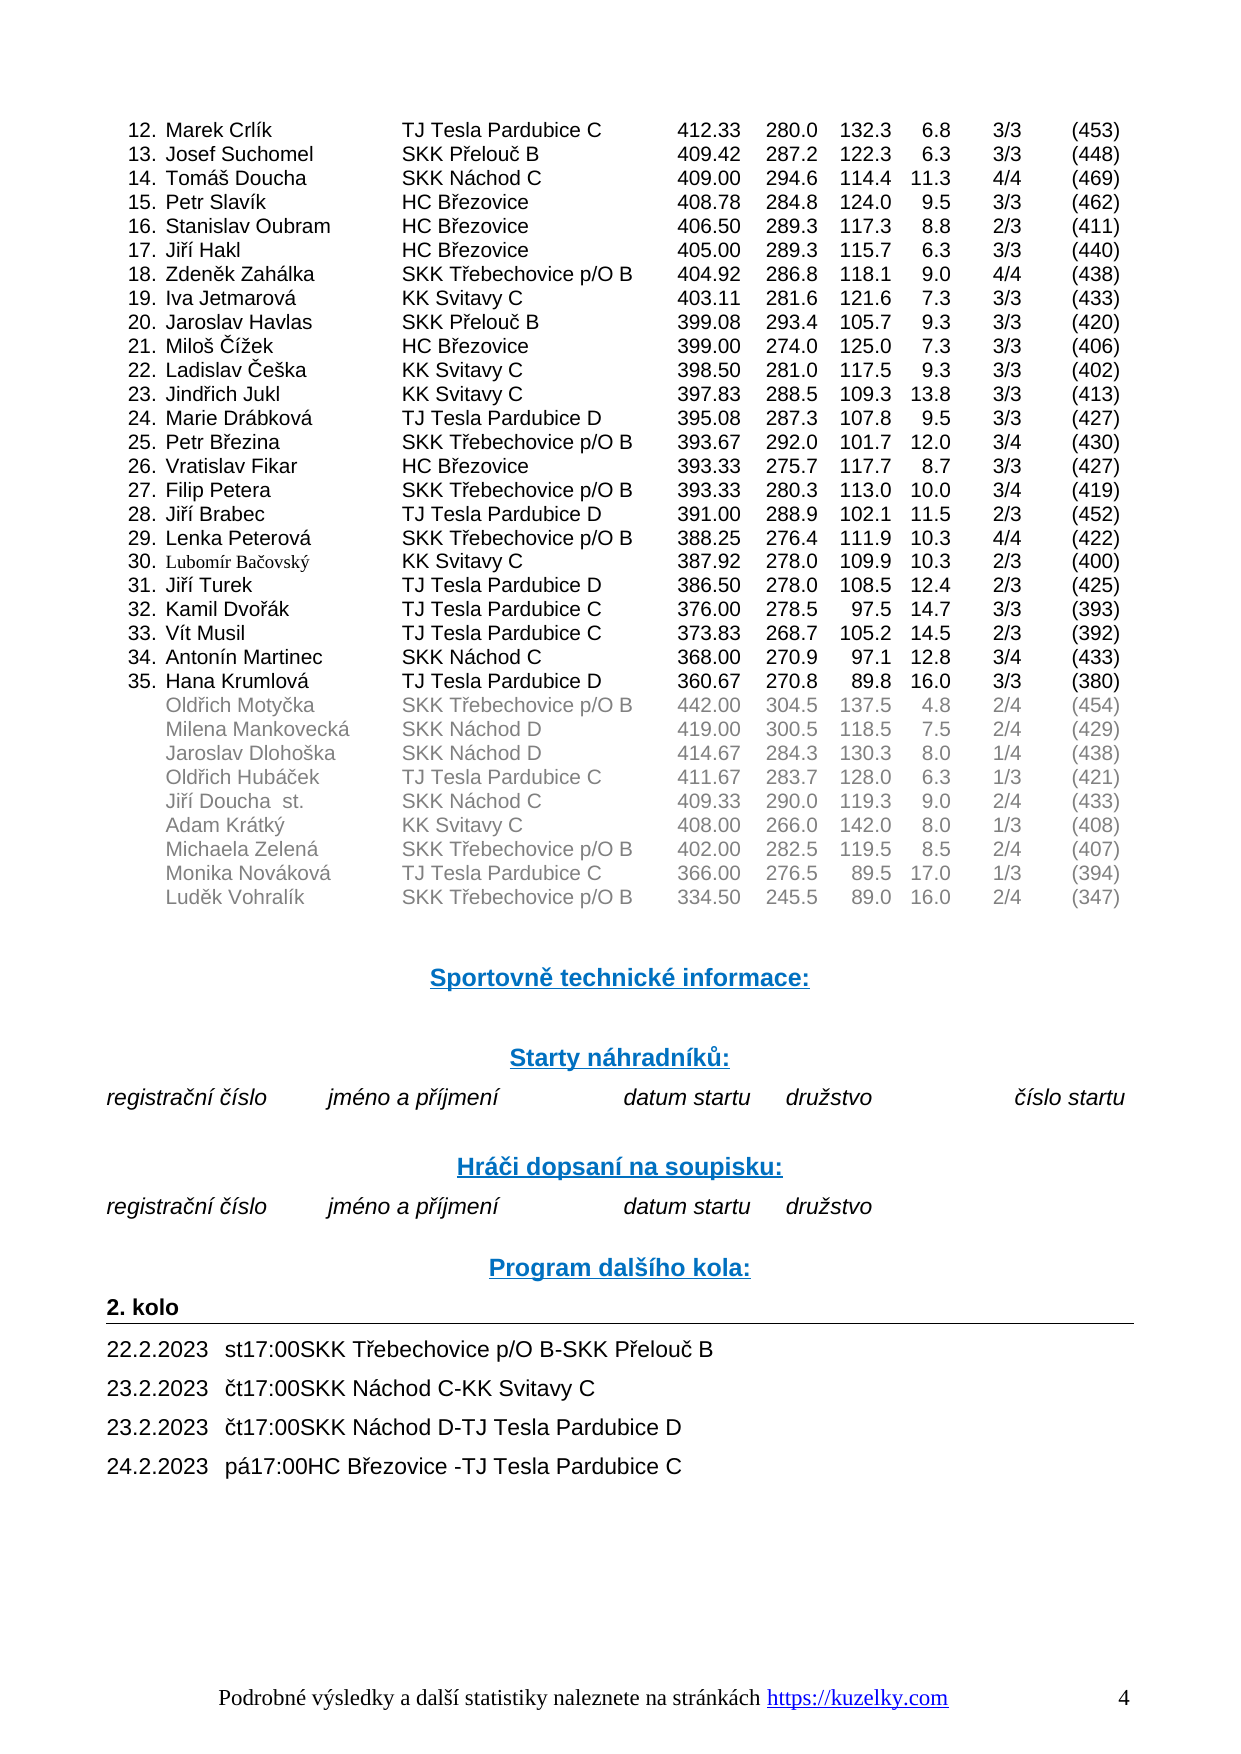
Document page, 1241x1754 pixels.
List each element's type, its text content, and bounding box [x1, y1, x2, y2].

text registrační číslo jméno a příjmení datum startu družstvo číslo startu [106, 1084, 1134, 1110]
text 15. Petr Slavík HC Březovice 408.78 284.8 124.0 9.5 3/3 (462) [106, 190, 1134, 214]
text Oldřich Hubáček TJ Tesla Pardubice C 411.67 283.7 128.0 6.3 1/3 (421) [106, 765, 1134, 789]
text 2. kolo [106, 1294, 1134, 1323]
text 22. Ladislav Češka KK Svitavy C 398.50 281.0 117.5 9.3 3/3 (402) [106, 358, 1134, 382]
text 23.2.2023 čt 17:00SKK Náchod C-KK Svitavy C [106, 1375, 1134, 1402]
text 23. Jindřich Jukl KK Svitavy C 397.83 288.5 109.3 13.8 3/3 (413) [106, 382, 1134, 406]
text Starty náhradníků: [94, 1043, 1145, 1071]
text 20. Jaroslav Havlas SKK Přelouč B 399.08 293.4 105.7 9.3 3/3 (420) [106, 310, 1134, 334]
text Milena Mankovecká SKK Náchod D 419.00 300.5 118.5 7.5 2/4 (429) [106, 717, 1134, 741]
text 12. Marek Crlík TJ Tesla Pardubice C 412.33 280.0 132.3 6.8 3/3 (453) [106, 118, 1134, 142]
text 26. Vratislav Fikar HC Březovice 393.33 275.7 117.7 8.7 3/3 (427) [106, 453, 1134, 477]
text 33. Vít Musil TJ Tesla Pardubice C 373.83 268.7 105.2 14.5 2/3 (392) [106, 621, 1134, 645]
text 18. Zdeněk Zahálka SKK Třebechovice p/O B 404.92 286.8 118.1 9.0 4/4 (438) [106, 262, 1134, 286]
text 14. Tomáš Doucha SKK Náchod C 409.00 294.6 114.4 11.3 4/4 (469) [106, 166, 1134, 190]
text Adam Krátký KK Svitavy C 408.00 266.0 142.0 8.0 1/3 (408) [106, 813, 1134, 837]
text 32. Kamil Dvořák TJ Tesla Pardubice C 376.00 278.5 97.5 14.7 3/3 (393) [106, 597, 1134, 621]
text Michaela Zelená SKK Třebechovice p/O B 402.00 282.5 119.5 8.5 2/4 (407) [106, 837, 1134, 861]
text 25. Petr Březina SKK Třebechovice p/O B 393.67 292.0 101.7 12.0 3/4 (430) [106, 429, 1134, 453]
text 31. Jiří Turek TJ Tesla Pardubice D 386.50 278.0 108.5 12.4 2/3 (425) [106, 573, 1134, 597]
text 19. Iva Jetmarová KK Svitavy C 403.11 281.6 121.6 7.3 3/3 (433) [106, 286, 1134, 310]
text Oldřich Motyčka SKK Třebechovice p/O B 442.00 304.5 137.5 4.8 2/4 (454) [106, 693, 1134, 717]
text 13. Josef Suchomel SKK Přelouč B 409.42 287.2 122.3 6.3 3/3 (448) [106, 142, 1134, 166]
text 35. Hana Krumlová TJ Tesla Pardubice D 360.67 270.8 89.8 16.0 3/3 (380) [106, 669, 1134, 693]
text Program dalšího kola: [94, 1253, 1145, 1282]
text Monika Nováková TJ Tesla Pardubice C 366.00 276.5 89.5 17.0 1/3 (394) [106, 861, 1134, 885]
text 30. Lubomír Bačovský KK Svitavy C 387.92 278.0 109.9 10.3 2/3 (400) [106, 549, 1134, 573]
text Jaroslav Dlohoška SKK Náchod D 414.67 284.3 130.3 8.0 1/4 (438) [106, 741, 1134, 765]
text registrační číslo jméno a příjmení datum startu družstvo [106, 1193, 1134, 1219]
text 23.2.2023 čt 17:00SKK Náchod D-TJ Tesla Pardubice D [106, 1414, 1134, 1440]
text 16. Stanislav Oubram HC Březovice 406.50 289.3 117.3 8.8 2/3 (411) [106, 214, 1134, 238]
text 28. Jiří Brabec TJ Tesla Pardubice D 391.00 288.9 102.1 11.5 2/3 (452) [106, 501, 1134, 525]
text 34. Antonín Martinec SKK Náchod C 368.00 270.9 97.1 12.8 3/4 (433) [106, 645, 1134, 669]
text Hráči dopsaní na soupisku: [94, 1123, 1145, 1180]
text 27. Filip Petera SKK Třebechovice p/O B 393.33 280.3 113.0 10.0 3/4 (419) [106, 477, 1134, 501]
text 29. Lenka Peterová SKK Třebechovice p/O B 388.25 276.4 111.9 10.3 4/4 (422) [106, 525, 1134, 549]
text 17. Jiří Hakl HC Březovice 405.00 289.3 115.7 6.3 3/3 (440) [106, 238, 1134, 262]
text Luděk Vohralík SKK Třebechovice p/O B 334.50 245.5 89.0 16.0 2/4 (347) [106, 885, 1134, 909]
text 22.2.2023 st 17:00SKK Třebechovice p/O B-SKK Přelouč B [106, 1336, 1134, 1363]
text 24.2.2023 pá 17:00HC Březovice -TJ Tesla Pardubice C [106, 1453, 1134, 1479]
text Sportovně technické informace: [94, 962, 1145, 991]
text Jiří Doucha st. SKK Náchod C 409.33 290.0 119.3 9.0 2/4 (433) [106, 789, 1134, 813]
text 21. Miloš Čížek HC Březovice 399.00 274.0 125.0 7.3 3/3 (406) [106, 334, 1134, 358]
text 24. Marie Drábková TJ Tesla Pardubice D 395.08 287.3 107.8 9.5 3/3 (427) [106, 406, 1134, 429]
